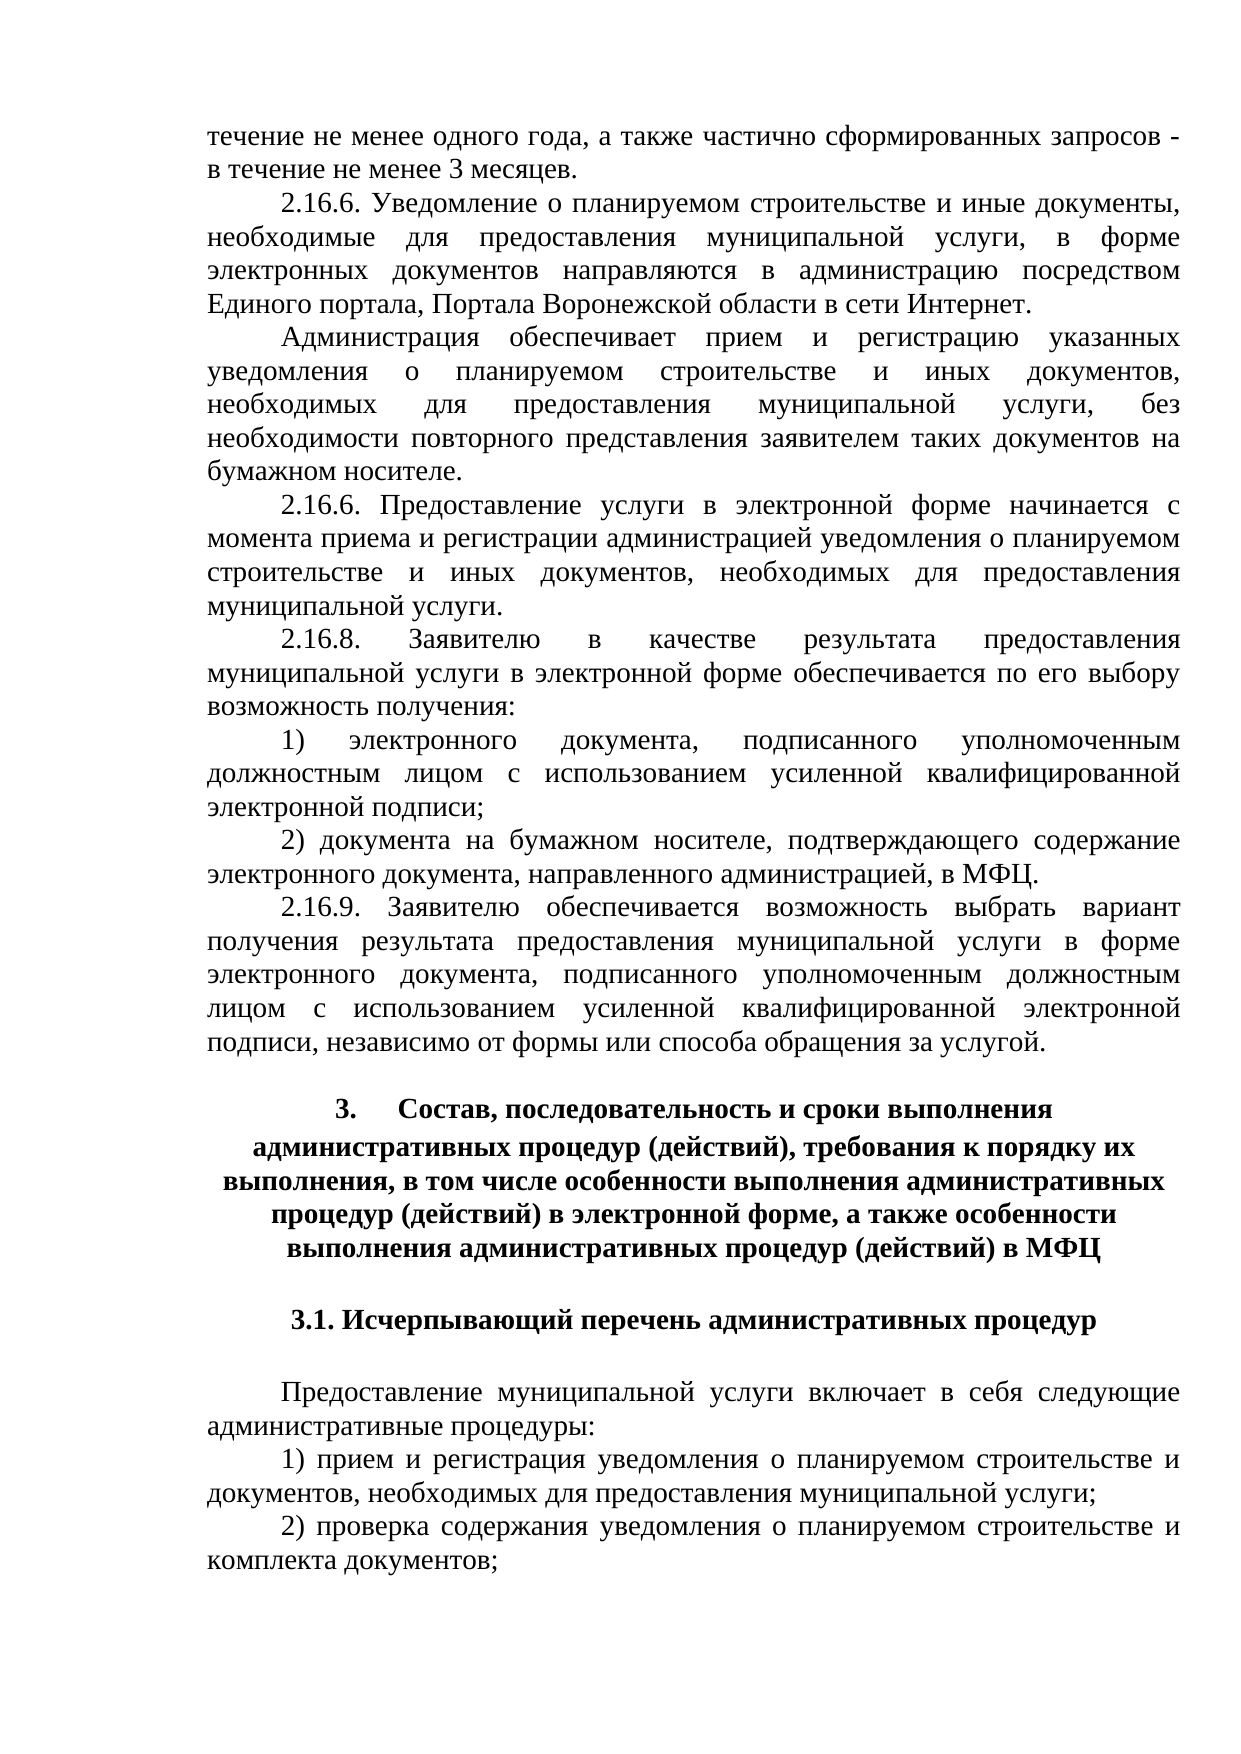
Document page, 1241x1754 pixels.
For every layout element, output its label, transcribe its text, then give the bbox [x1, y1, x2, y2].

text 2) проверка содержания уведомления о планируемом строительстве и комплекта документов; [207, 1508, 1181, 1575]
text 2.16.6. Предоставление услуги в электронной форме начинается с момента приема и регистрации администрацией уведомления о планируемом строительстве и иных документов, необходимых для предоставления муниципальной услуги. [207, 487, 1181, 621]
list Состав, последовательность и сроки выполнения [207, 1091, 1181, 1124]
text 2.16.6. Уведомление о планируемом строительстве и иные документы, необходимые для предоставления муниципальной услуги, в форме электронных документов направляются в администрацию посредством Единого портала, Портала Воронежской области в сети Интернет. [207, 185, 1181, 319]
text административных процедур (действий), требования к порядку их выполнения, в том числе особенности выполнения административных процедур (действий) в электронной форме, а также особенности выполнения административных процедур (действий) в МФЦ [207, 1129, 1181, 1263]
text Администрация обеспечивает прием и регистрацию указанных уведомления о планируемом строительстве и иных документов, необходимых для предоставления муниципальной услуги, без необходимости повторного представления заявителем таких документов на бумажном носителе. [207, 319, 1181, 487]
text Предоставление муниципальной услуги включает в себя следующие административные процедуры: [207, 1374, 1181, 1441]
text 2) документа на бумажном носителе, подтверждающего содержание электронного документа, направленного администрацией, в МФЦ. [207, 822, 1181, 889]
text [207, 118, 1181, 185]
text 3.1. Исчерпывающий перечень административных процедур [207, 1302, 1181, 1336]
text 1) прием и регистрация уведомления о планируемом строительстве и документов, необходимых для предоставления муниципальной услуги; [207, 1441, 1181, 1508]
text 1) электронного документа, подписанного уполномоченным должностным лицом с использованием усиленной квалифицированной электронной подписи; [207, 722, 1181, 822]
text 2.16.9. Заявителю обеспечивается возможность выбрать вариант получения результата предоставления муниципальной услуги в форме электронного документа, подписанного уполномоченным должностным лицом с использованием усиленной квалифицированной электронной подписи, независимо от формы или способа обращения за услугой. [207, 889, 1181, 1057]
text 2.16.8. Заявителю в качестве результата предоставления муниципальной услуги в электронной форме обеспечивается по его выбору возможность получения: [207, 621, 1181, 722]
